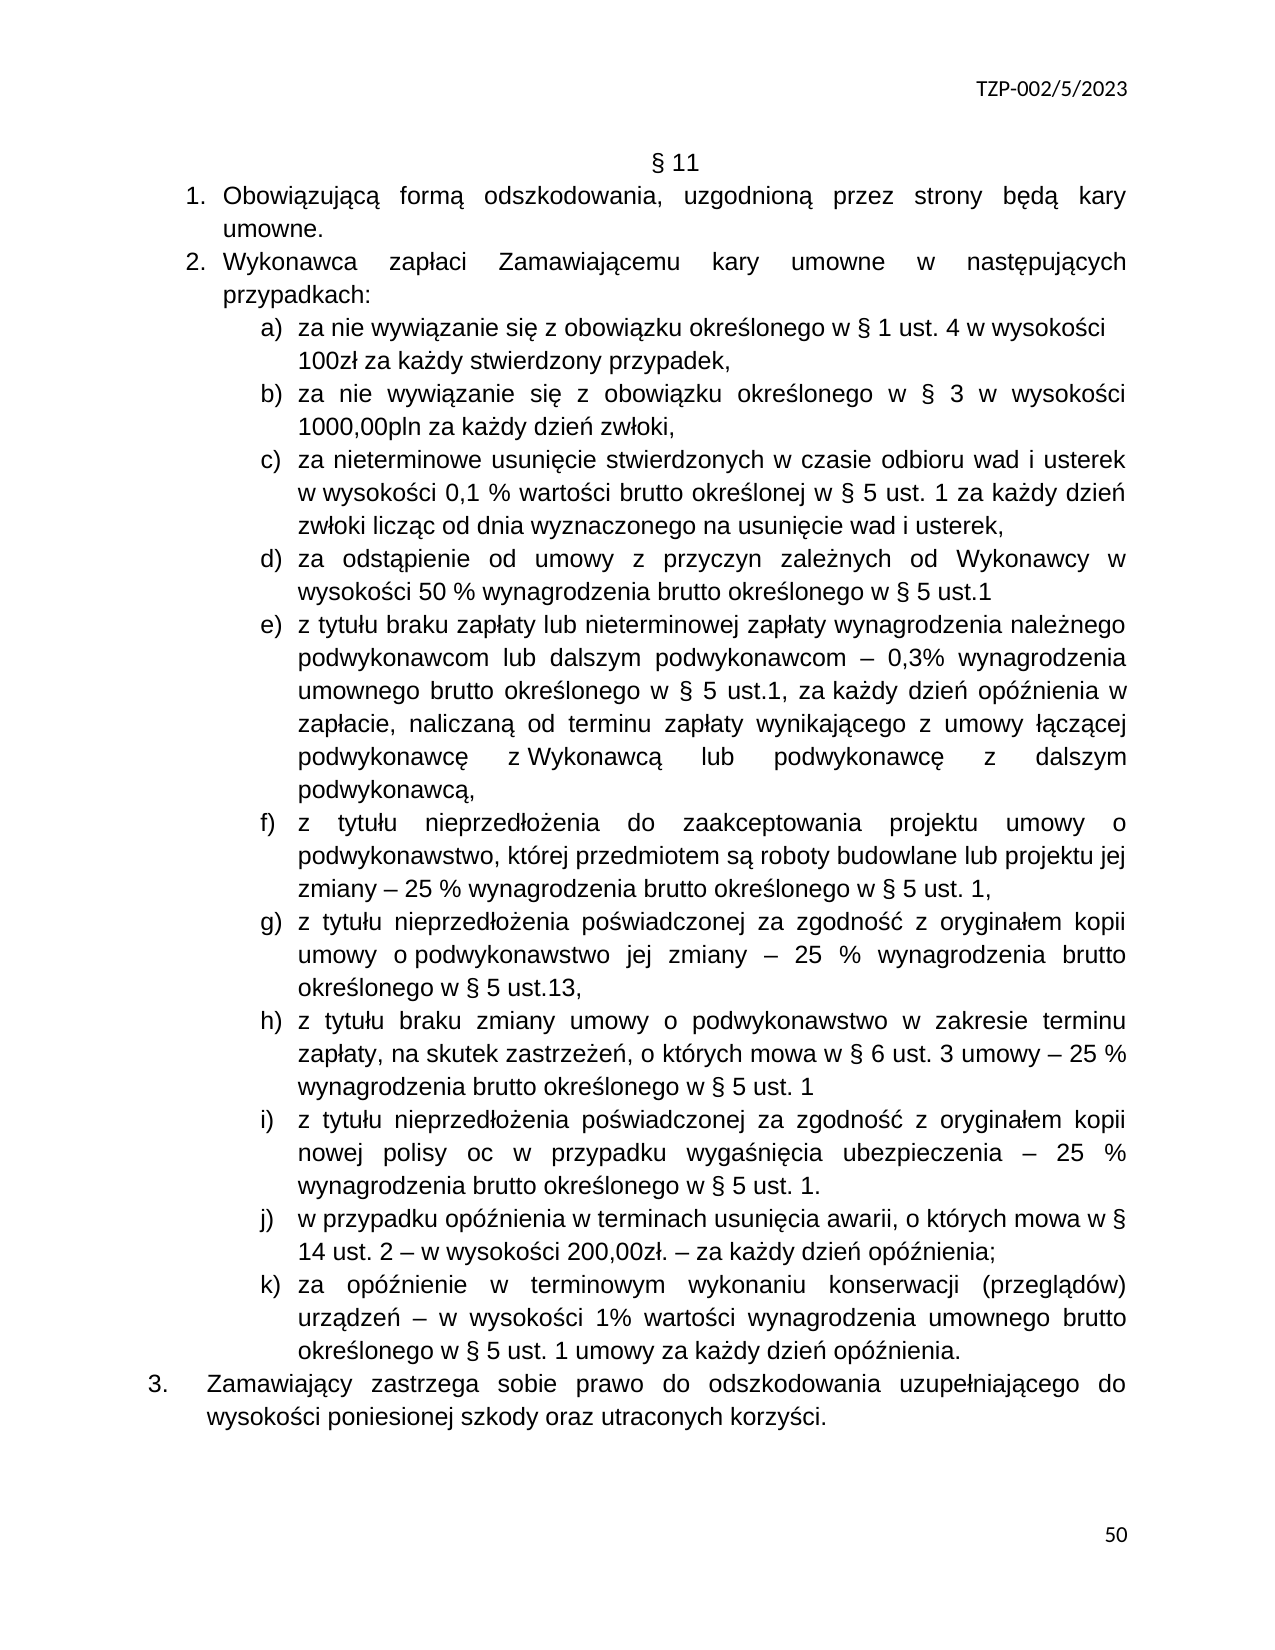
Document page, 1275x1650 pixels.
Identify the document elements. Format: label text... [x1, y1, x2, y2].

list § 11 [223, 148, 1127, 176]
list za odstąpienie od umowy z przyczyn zależnych od Wykonawcy w wysokości 50 % wynagrodzenia brutto określonego w § 5 ust.1 [260, 544, 1127, 606]
list z tytułu braku zapłaty lub nieterminowej zapłaty wynagrodzenia należnego podwykonawcom lub dalszym podwykonawcom – 0,3% wynagrodzenia umownego brutto określonego w § 5 ust.1, za każdy dzień opóźnienia w zapłacie, naliczaną od terminu zapłaty wynikającego z umowy łączącej podwykonawcę z Wykonawcą lub podwykonawcę z dalszym podwykonawcą, [260, 610, 1127, 804]
list z tytułu nieprzedłożenia poświadczonej za zgodność z oryginałem kopii nowej polisy oc w przypadku wygaśnięcia ubezpieczenia – 25 % wynagrodzenia brutto określonego w § 5 ust. 1. [260, 1105, 1127, 1200]
list Zamawiający zastrzega sobie prawo do odszkodowania uzupełniającego do wysokości poniesionej szkody oraz utraconych korzyści. [148, 1369, 1127, 1431]
list za nieterminowe usunięcie stwierdzonych w czasie odbioru wad i usterek w wysokości 0,1 % wartości brutto określonej w § 5 ust. 1 za każdy dzień zwłoki licząc od dnia wyznaczonego na usunięcie wad i usterek, [260, 445, 1127, 539]
list za nie wywiązanie się z obowiązku określonego w § 3 w wysokości 1000,00pln za każdy dzień zwłoki, [260, 379, 1127, 441]
list z tytułu nieprzedłożenia poświadczonej za zgodność z oryginałem kopii umowy o podwykonawstwo jej zmiany – 25 % wynagrodzenia brutto określonego w § 5 ust.13, [260, 907, 1127, 1002]
list za opóźnienie w terminowym wykonaniu konserwacji (przeglądów) urządzeń – w wysokości 1% wartości wynagrodzenia umownego brutto określonego w § 5 ust. 1 umowy za każdy dzień opóźnienia. [260, 1270, 1127, 1365]
list Wykonawca zapłaci Zamawiającemu kary umowne w następujących przypadkach: [185, 247, 1127, 308]
list Obowiązującą formą odszkodowania, uzgodnioną przez strony będą kary umowne. [185, 181, 1127, 242]
list za nie wywiązanie się z obowiązku określonego w § 1 ust. 4 w wysokości 100zł za każdy stwierdzony przypadek, [260, 313, 1127, 374]
list z tytułu braku zmiany umowy o podwykonawstwo w zakresie terminu zapłaty, na skutek zastrzeżeń, o których mowa w § 6 ust. 3 umowy – 25 % wynagrodzenia brutto określonego w § 5 ust. 1 [260, 1006, 1127, 1101]
list z tytułu nieprzedłożenia do zaakceptowania projektu umowy o podwykonawstwo, której przedmiotem są roboty budowlane lub projektu jej zmiany – 25 % wynagrodzenia brutto określonego w § 5 ust. 1, [260, 808, 1127, 903]
list w przypadku opóźnienia w terminach usunięcia awarii, o których mowa w § 14 ust. 2 – w wysokości 200,00zł. – za każdy dzień opóźnienia; [260, 1204, 1127, 1266]
